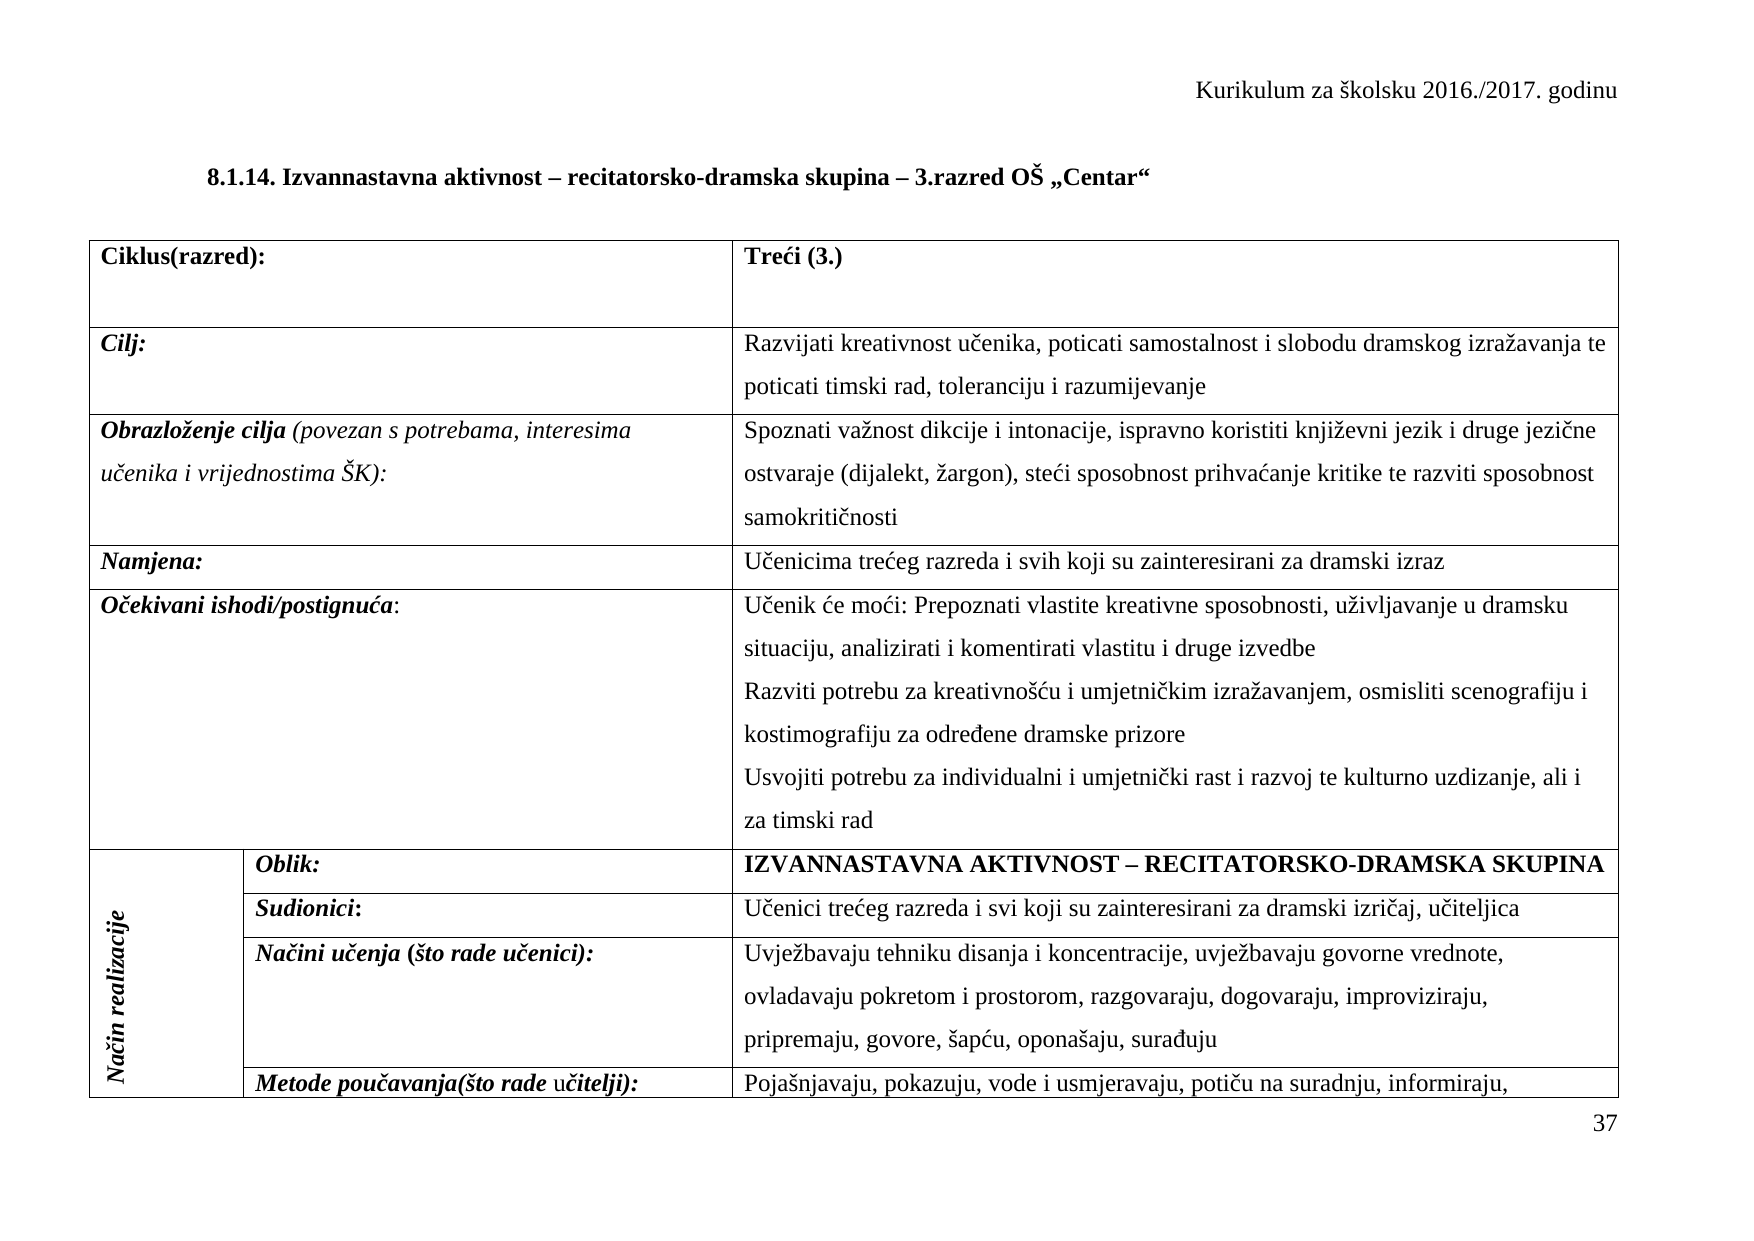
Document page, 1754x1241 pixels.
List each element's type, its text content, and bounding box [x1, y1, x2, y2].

table_cell Očekivani ishodi/postignuća: [90, 590, 732, 848]
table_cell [244, 1068, 732, 1097]
table_cell Načini učenja (što rade učenici): [244, 938, 732, 1067]
table_header Ciklus(razred): [90, 241, 732, 327]
table_header Treći (3.) [733, 241, 1618, 327]
table_cell Učenik će moći: Prepoznati vlastite kreativne sposobnosti, uživljavanje u dramsku situaciju, analizirati i komentirati vlastitu i druge izvedbe Razviti potrebu za kreativnošću i umjetničkim izražavanjem, osmisliti scenografiju i kostimografiju za određene dramske prizore Usvojiti potrebu za individualni i umjetnički rast i razvoj te kulturno uzdizanje, ali i za timski rad [733, 590, 1618, 848]
table_cell Učenici trećeg razreda i svi koji su zainteresirani za dramski izričaj, učiteljica [733, 894, 1618, 937]
table_cell Sudionici: [244, 894, 732, 937]
subtitle Izvannastavna aktivnost – recitatorsko-dramska skupina – 3.razred OŠ „Centar“ [207, 162, 1617, 190]
table_cell Spoznati važnost dikcije i intonacije, ispravno koristiti književni jezik i druge jezične ostvaraje (dijalekt, žargon), steći sposobnost prihvaćanje kritike te razviti sposobnost samokritičnosti [733, 415, 1618, 545]
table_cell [733, 1068, 1618, 1097]
table_cell Obrazloženje cilja (povezan s potrebama, interesima učenika i vrijednostima ŠK): [90, 415, 732, 545]
table_cell Uvježbavaju tehniku disanja i koncentracije, uvježbavaju govorne vrednote, ovladavaju pokretom i prostorom, razgovaraju, dogovaraju, improviziraju, pripremaju, govore, šapću, oponašaju, surađuju [733, 938, 1618, 1067]
table_cell Namjena: [90, 546, 732, 589]
table_cell Način realizacije [90, 850, 243, 1097]
table_cell Oblik: [244, 850, 732, 892]
table_cell Cilj: [90, 328, 732, 414]
table_cell IZVANNASTAVNA AKTIVNOST – RECITATORSKO-DRAMSKA SKUPINA [733, 850, 1618, 892]
table_cell Učenicima trećeg razreda i svih koji su zainteresirani za dramski izraz [733, 546, 1618, 589]
table_cell Razvijati kreativnost učenika, poticati samostalnost i slobodu dramskog izražavanja te poticati timski rad, toleranciju i razumijevanje [733, 328, 1618, 414]
